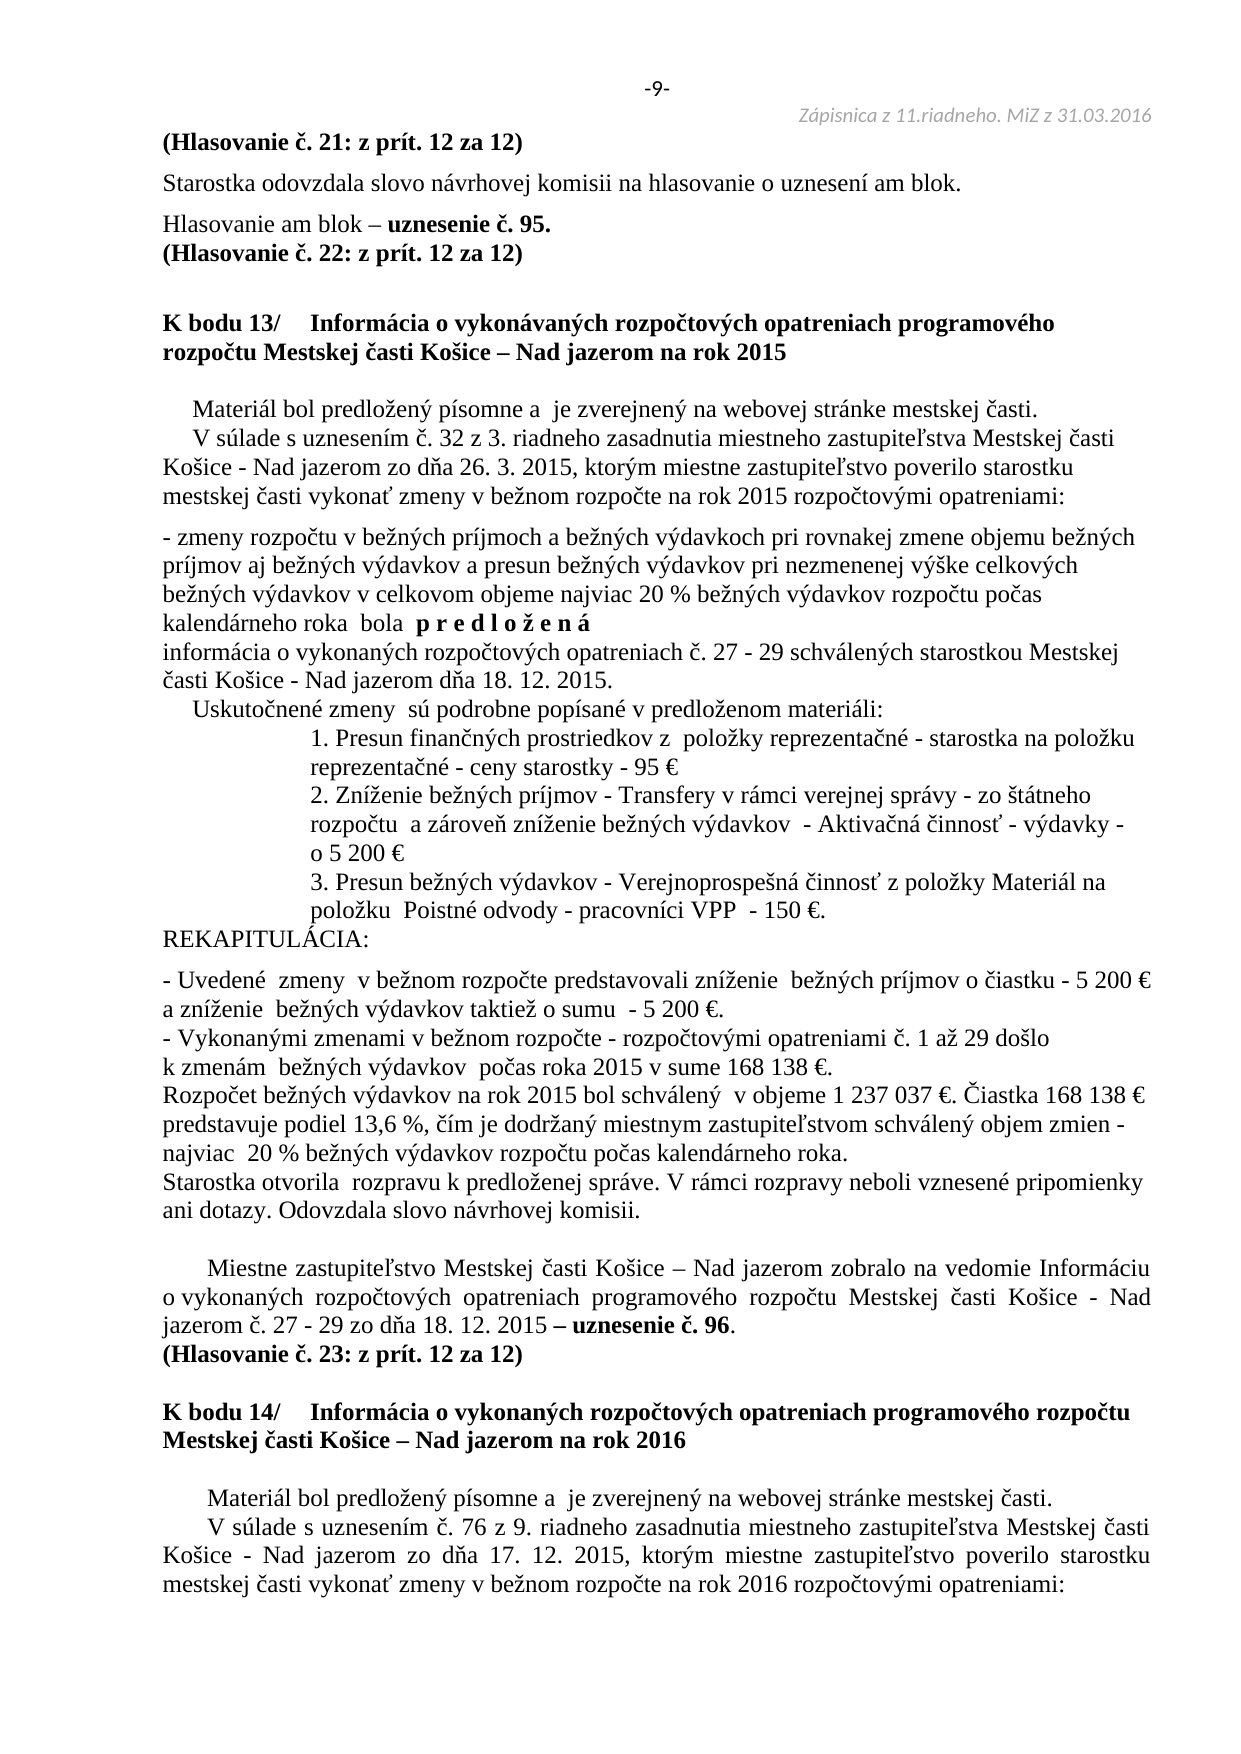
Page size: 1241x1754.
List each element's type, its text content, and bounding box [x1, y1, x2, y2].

text 2. Zníženie bežných príjmov - Transfery v rámci verejnej správy - zo štátneho rozpočtu a zároveň zníženie bežných výdavkov - Aktivačná činnosť - výdavky - o 5 200 € [310, 781, 1152, 867]
text Starostka odovzdala slovo návrhovej komisii na hlasovanie o uznesení am blok. [162, 168, 1152, 197]
text K bodu 14/ Informácia o vykonaných rozpočtových opatreniach programového rozpočtu Mestskej časti Košice – Nad jazerom na rok 2016 [162, 1397, 1152, 1454]
text - Vykonanými zmenami v bežnom rozpočte - rozpočtovými opatreniami č. 1 až 29 došlo k zmenám bežných výdavkov počas roka 2015 v sume 168 138 €. [162, 1023, 1152, 1081]
text - Uvedené zmeny v bežnom rozpočte predstavovali zníženie bežných príjmov o čiastku - 5 200 € a zníženie bežných výdavkov taktiež o sumu - 5 200 €. [162, 966, 1152, 1023]
text Uskutočnené zmeny sú podrobne popísané v predloženom materiáli: [162, 694, 1152, 723]
text 3. Presun bežných výdavkov - Verejnoprospešná činnosť z položky Materiál na položku Poistné odvody - pracovníci VPP - 150 €. [310, 867, 1152, 924]
text (Hlasovanie č. 23: z prít. 12 za 12) [162, 1339, 1152, 1368]
text informácia o vykonaných rozpočtových opatreniach č. 27 - 29 schválených starostkou Mestskej časti Košice - Nad jazerom dňa 18. 12. 2015. [162, 637, 1152, 694]
text Rozpočet bežných výdavkov na rok 2015 bol schválený v objeme 1 237 037 €. Čiastka 168 138 € predstavuje podiel 13,6 %, čím je dodržaný miestnym zastupiteľstvom schválený objem zmien - najviac 20 % bežných výdavkov rozpočtu počas kalendárneho roka. [162, 1081, 1152, 1167]
text Materiál bol predložený písomne a je zverejnený na webovej stránke mestskej časti. [162, 394, 1152, 423]
text Materiál bol predložený písomne a je zverejnený na webovej stránke mestskej časti. [162, 1483, 1152, 1512]
text - zmeny rozpočtu v bežných príjmoch a bežných výdavkoch pri rovnakej zmene objemu bežných príjmov aj bežných výdavkov a presun bežných výdavkov pri nezmenenej výške celkových bežných výdavkov v celkovom objeme najviac 20 % bežných výdavkov rozpočtu počas kalendárneho roka bola p r e d l o ž e n á [162, 522, 1152, 637]
text (Hlasovanie č. 21: z prít. 12 za 12) [162, 127, 1152, 156]
text V súlade s uznesením č. 32 z 3. riadneho zasadnutia miestneho zastupiteľstva Mestskej časti Košice - Nad jazerom zo dňa 26. 3. 2015, ktorým miestne zastupiteľstvo poverilo starostku mestskej časti vykonať zmeny v bežnom rozpočte na rok 2015 rozpočtovými opatreniami: [162, 423, 1152, 509]
text (Hlasovanie č. 22: z prít. 12 za 12) [162, 238, 1152, 267]
text 1. Presun finančných prostriedkov z položky reprezentačné - starostka na položku reprezentačné - ceny starostky - 95 € [310, 723, 1152, 781]
text K bodu 13/ Informácia o vykonávaných rozpočtových opatreniach programového rozpočtu Mestskej časti Košice – Nad jazerom na rok 2015 [162, 308, 1152, 366]
text REKAPITULÁCIA: [162, 924, 1152, 953]
text V súlade s uznesením č. 76 z 9. riadneho zasadnutia miestneho zastupiteľstva Mestskej časti Košice - Nad jazerom zo dňa 17. 12. 2015, ktorým miestne zastupiteľstvo poverilo starostku mestskej časti vykonať zmeny v bežnom rozpočte na rok 2016 rozpočtovými opatreniami: [162, 1512, 1152, 1598]
text Starostka otvorila rozpravu k predloženej správe. V rámci rozpravy neboli vznesené pripomienky ani dotazy. Odovzdala slovo návrhovej komisii. [162, 1167, 1152, 1224]
text Miestne zastupiteľstvo Mestskej časti Košice – Nad jazerom zobralo na vedomie Informáciu o vykonaných rozpočtových opatreniach programového rozpočtu Mestskej časti Košice - Nad jazerom č. 27 - 29 zo dňa 18. 12. 2015 – uznesenie č. 96. [162, 1253, 1152, 1339]
text Hlasovanie am blok – uznesenie č. 95. [162, 209, 1152, 238]
